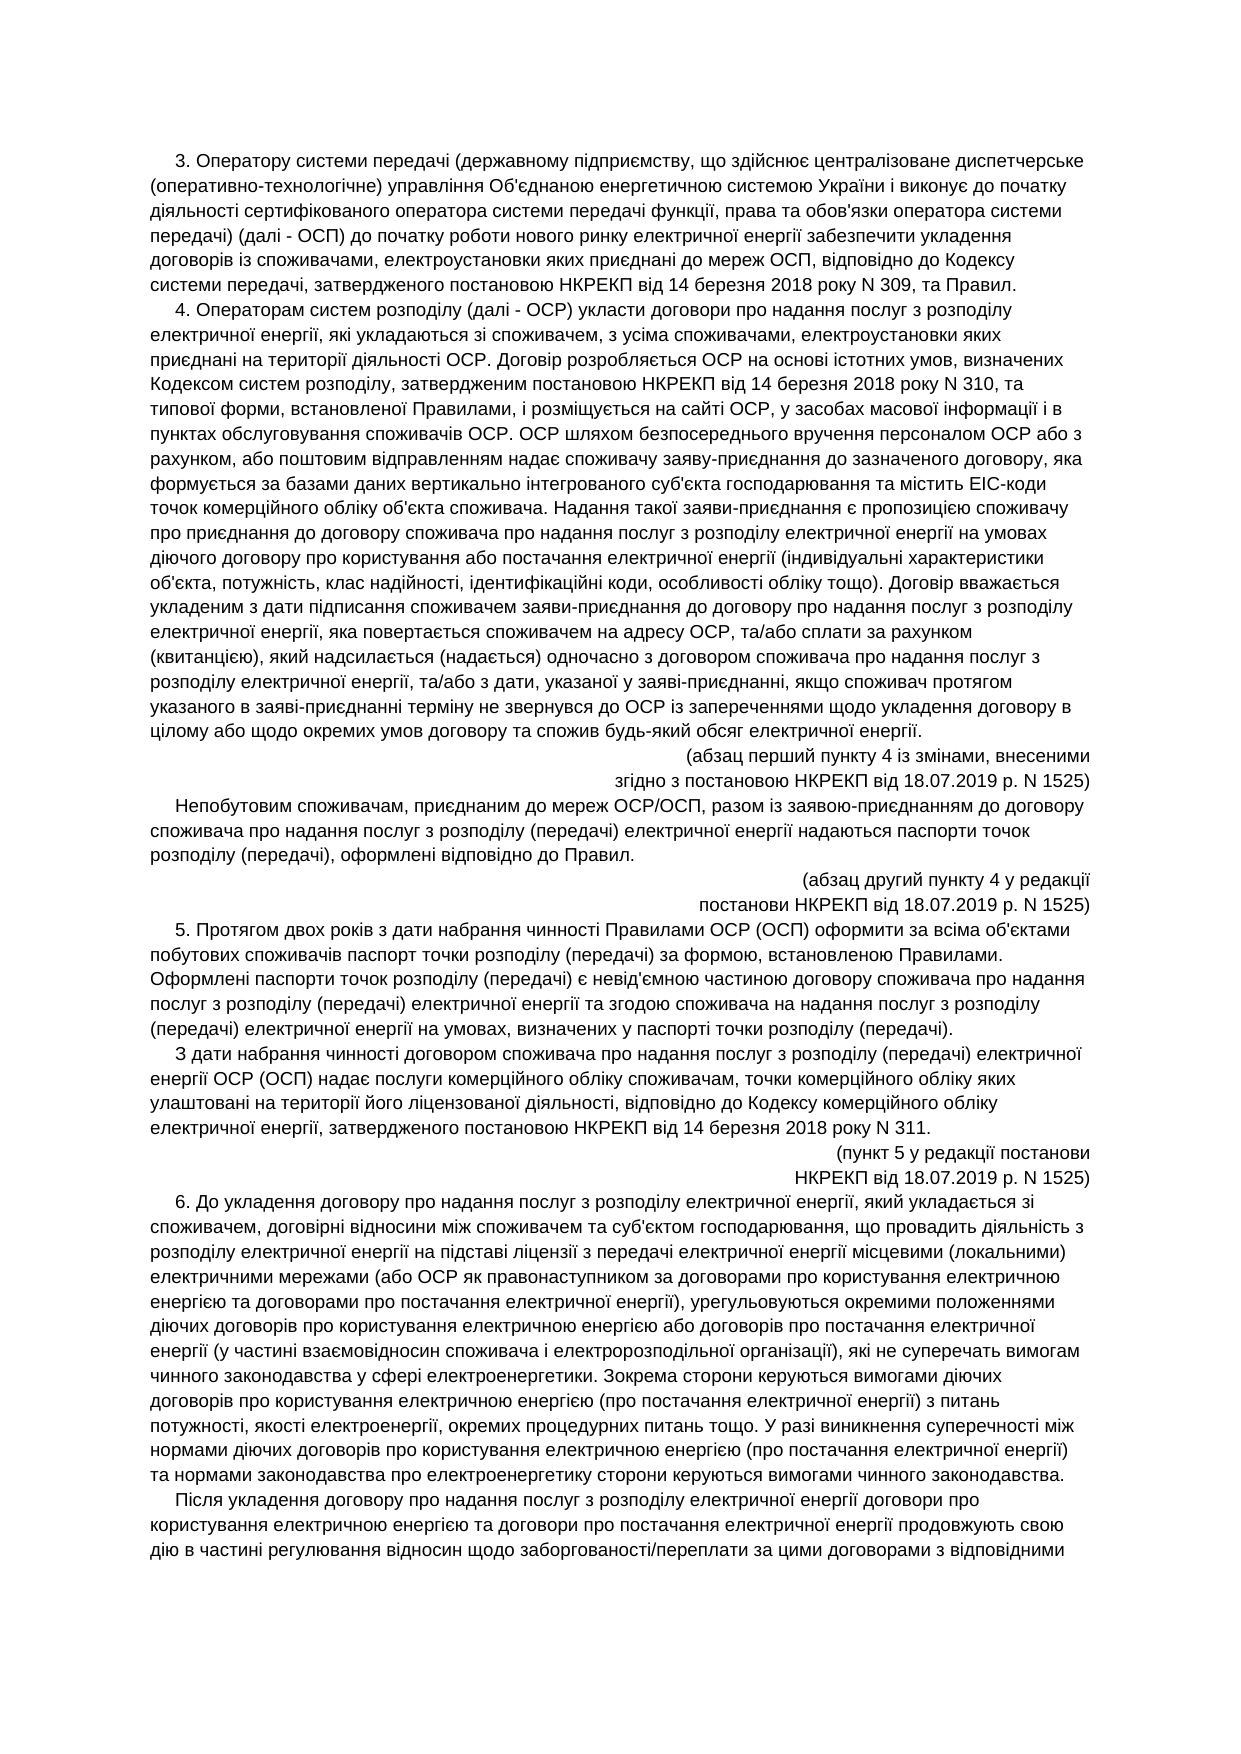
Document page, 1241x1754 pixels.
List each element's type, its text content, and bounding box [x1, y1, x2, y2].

text (абзац другий пункту 4 у редакції постанови НКРЕКП від 18.07.2019 р. N 1525) [150, 869, 1090, 915]
text 6. До укладення договору про надання послуг з розподілу електричної енергії, який укладається зі споживачем, договірні відносини між споживачем та суб'єктом господарювання, що провадить діяльність з розподілу електричної енергії на підставі ліцензії з передачі електричної енергії місцевими (локальними) електричними мережами (або ОСР як правонаступником за договорами про користування електричною енергією та договорами про постачання електричної енергії), урегульовуються окремими положеннями діючих договорів про користування електричною енергією або договорів про постачання електричної енергії (у частині взаємовідносин споживача і електророзподільної організації), які не суперечать вимогам чинного законодавства у сфері електроенергетики. Зокрема сторони керуються вимогами діючих договорів про користування електричною енергією (про постачання електричної енергії) з питань потужності, якості електроенергії, окремих процедурних питань тощо. У разі виникнення суперечності між нормами діючих договорів про користування електричною енергією (про постачання електричної енергії) та нормами законодавства про електроенергетику сторони керуються вимогами чинного законодавства. [150, 1191, 1090, 1486]
text (абзац перший пункту 4 із змінами, внесеними згідно з постановою НКРЕКП від 18.07.2019 р. N 1525) [150, 745, 1090, 791]
text 3. Оператору системи передачі (державному підприємству, що здійснює централізоване диспетчерське (оперативно-технологічне) управління Об'єднаною енергетичною системою України і виконує до початку діяльності сертифікованого оператора системи передачі функції, права та обов'язки оператора системи передачі) (далі - ОСП) до початку роботи нового ринку електричної енергії забезпечити укладення договорів із споживачами, електроустановки яких приєднані до мереж ОСП, відповідно до Кодексу системи передачі, затвердженого постановою НКРЕКП від 14 березня 2018 року N 309, та Правил. [150, 150, 1090, 296]
text 4. Операторам систем розподілу (далі - ОСР) укласти договори про надання послуг з розподілу електричної енергії, які укладаються зі споживачем, з усіма споживачами, електроустановки яких приєднані на території діяльності ОСР. Договір розробляється ОСР на основі істотних умов, визначених Кодексом систем розподілу, затвердженим постановою НКРЕКП від 14 березня 2018 року N 310, та типової форми, встановленої Правилами, і розміщується на сайті ОСР, у засобах масової інформації і в пунктах обслуговування споживачів ОСР. ОСР шляхом безпосереднього вручення персоналом ОСР або з рахунком, або поштовим відправленням надає споживачу заяву-приєднання до зазначеного договору, яка формується за базами даних вертикально інтегрованого суб'єкта господарювання та містить ЕІС-коди точок комерційного обліку об'єкта споживача. Надання такої заяви-приєднання є пропозицією споживачу про приєднання до договору споживача про надання послуг з розподілу електричної енергії на умовах діючого договору про користування або постачання електричної енергії (індивідуальні характеристики об'єкта, потужність, клас надійності, ідентифікаційні коди, особливості обліку тощо). Договір вважається укладеним з дати підписання споживачем заяви-приєднання до договору про надання послуг з розподілу електричної енергії, яка повертається споживачем на адресу ОСР, та/або сплати за рахунком (квитанцією), який надсилається (надається) одночасно з договором споживача про надання послуг з розподілу електричної енергії, та/або з дати, указаної у заяві-приєднанні, якщо споживач протягом указаного в заяві-приєднанні терміну не звернувся до ОСР із запереченнями щодо укладення договору в цілому або щодо окремих умов договору та спожив будь-який обсяг електричної енергії. [150, 299, 1090, 742]
text (пункт 5 у редакції постанови НКРЕКП від 18.07.2019 р. N 1525) [150, 1142, 1090, 1188]
text 5. Протягом двох років з дати набрання чинності Правилами ОСР (ОСП) оформити за всіма об'єктами побутових споживачів паспорт точки розподілу (передачі) за формою, встановленою Правилами. Оформлені паспорти точок розподілу (передачі) є невід'ємною частиною договору споживача про надання послуг з розподілу (передачі) електричної енергії та згодою споживача на надання послуг з розподілу (передачі) електричної енергії на умовах, визначених у паспорті точки розподілу (передачі). [150, 918, 1090, 1039]
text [150, 1489, 1090, 1560]
text З дати набрання чинності договором споживача про надання послуг з розподілу (передачі) електричної енергії ОСР (ОСП) надає послуги комерційного обліку споживачам, точки комерційного обліку яких улаштовані на території його ліцензованої діяльності, відповідно до Кодексу комерційного обліку електричної енергії, затвердженого постановою НКРЕКП від 14 березня 2018 року N 311. [150, 1042, 1090, 1138]
text Непобутовим споживачам, приєднаним до мереж ОСР/ОСП, разом із заявою-приєднанням до договору споживача про надання послуг з розподілу (передачі) електричної енергії надаються паспорти точок розподілу (передачі), оформлені відповідно до Правил. [150, 794, 1090, 866]
